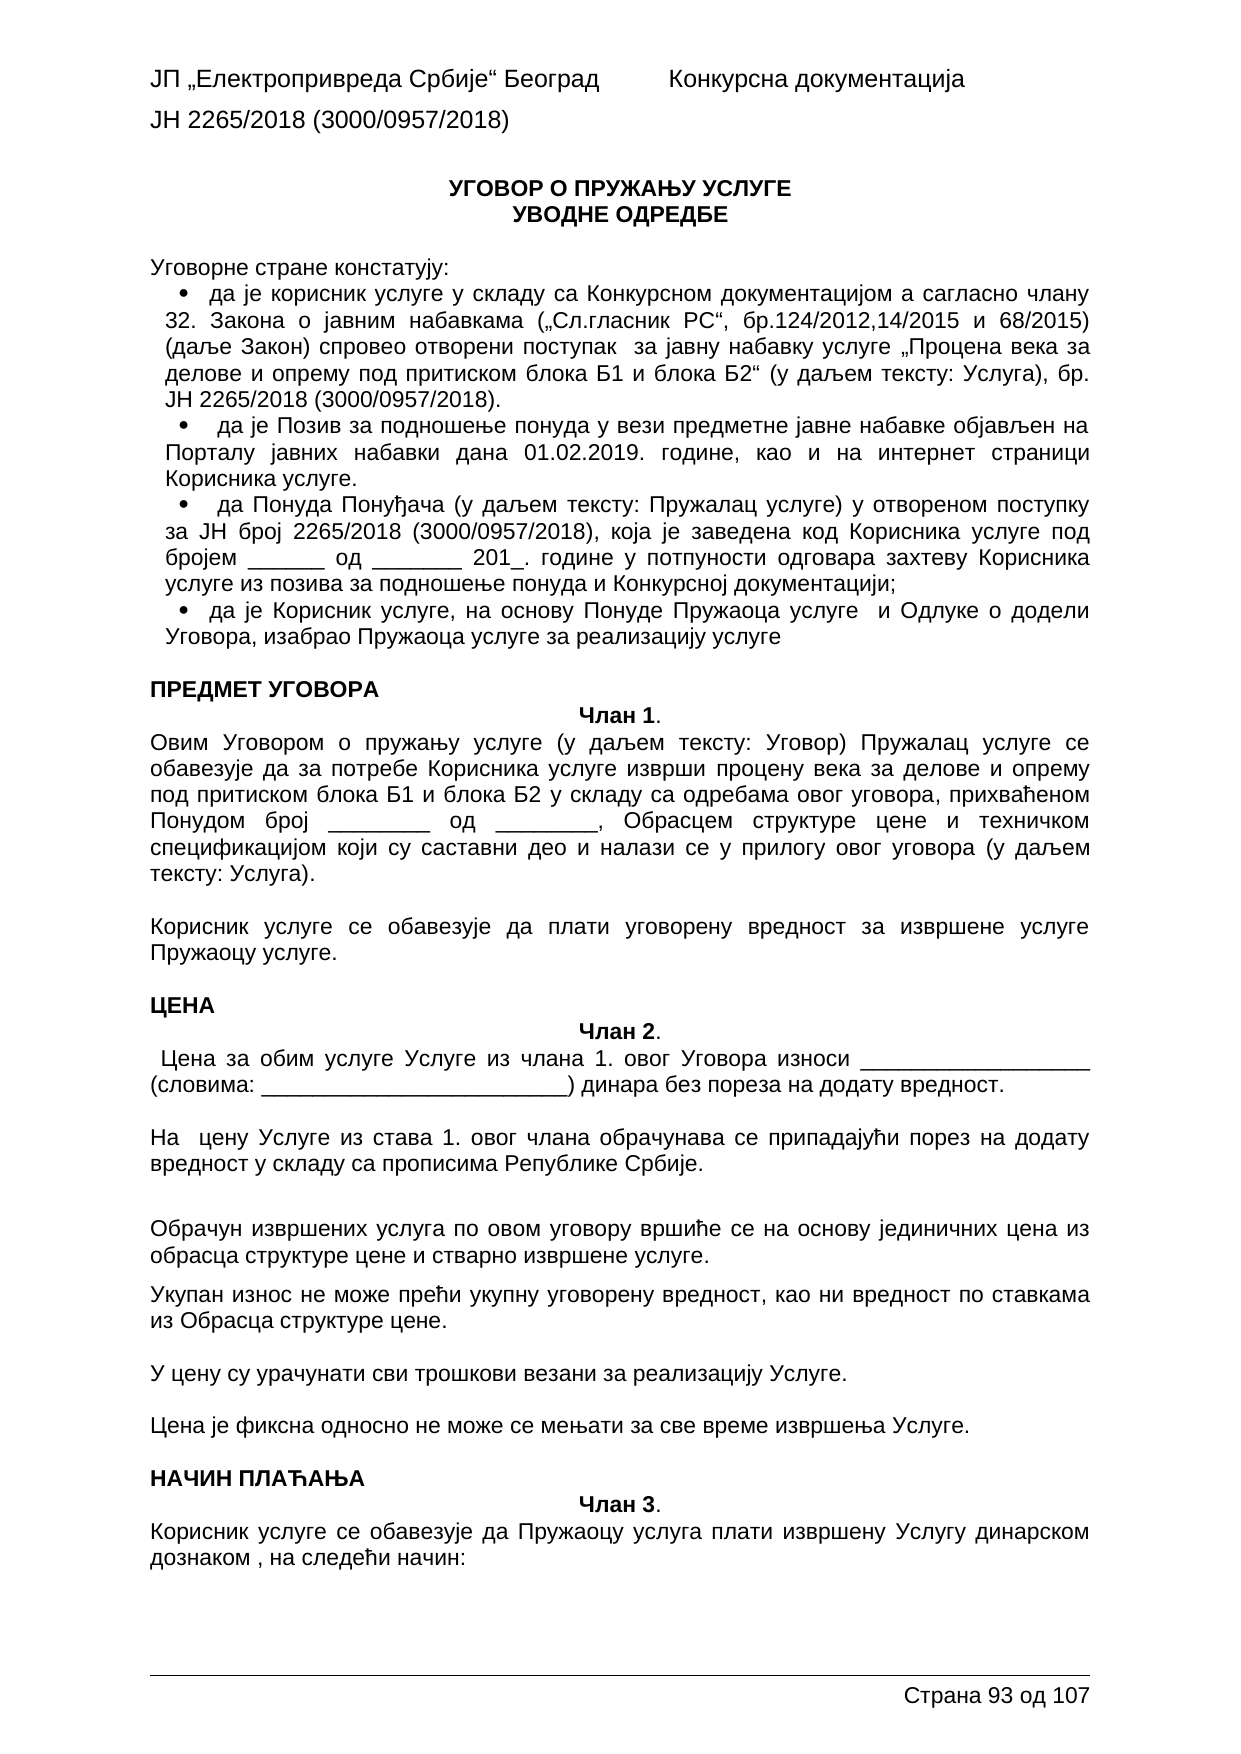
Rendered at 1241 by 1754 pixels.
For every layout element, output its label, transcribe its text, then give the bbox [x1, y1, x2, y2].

text Цена за обим услуге Услуге из члана 1. овог Уговора износи __________________ (словима: ________________________) динара без пореза на додату вредност. [150, 1045, 1090, 1097]
text ПРЕДМЕТ УГОВОРА [150, 676, 1090, 702]
text Цена је фиксна односно не може се мењати за све време извршења Услуге. [150, 1412, 1090, 1439]
text Корисник услуге се обавезује да Пружаоцу услуга плати извршену Услугу динарском дознаком , на следећи начин: [150, 1518, 1090, 1570]
text Укупан износ не може прећи укупну уговорену вредност, као ни вредност по ставкама из Обрасца структуре цене. [150, 1281, 1090, 1333]
text Обрачун извршених услуга по овом уговору вршиће се на основу јединичних цена из обрасца структуре цене и стварно извршене услуге. [150, 1215, 1090, 1268]
text На цену Услуге из става 1. овог члана обрачунава се припадајући порез на додату вредност у складу са прописима Републике Србије. [150, 1124, 1090, 1176]
text У цену су урачунати сви трошкови везани за реализацију Услуге. [150, 1359, 1090, 1386]
text Члан 2. [150, 1018, 1090, 1045]
text Члан 1. [150, 702, 1090, 728]
list да је корисник услуге у складу са Конкурсном документацијом а сагласно члану 32. Закона о јавним набавкама („Сл.гласник РС“, бр.124/2012,14/2015 и 68/2015) (даље Закон) спровео отворени поступак за јавну набавку услуге „Процена века за делове и опрему под притиском блока Б1 и блока Б2“ (у даљем тексту: Услуга), бр. ЈН 2265/2018 (3000/0957/2018). [165, 280, 1090, 412]
list да је Корисник услуге, на основу Понуде Пружаоца услуге и Одлуке о додели Уговора, изабрао Пружаоца услуге за реализацију услуге [165, 597, 1090, 649]
text НАЧИН ПЛАЋАЊА [150, 1465, 1090, 1491]
text УГОВОР О ПРУЖАЊУ УСЛУГЕ [150, 175, 1090, 201]
text УВОДНЕ ОДРЕДБЕ [150, 201, 1090, 228]
list да Понуда Понуђача (у даљем тексту: Пружалац услуге) у отвореном поступку за ЈН број 2265/2018 (3000/0957/2018), која је заведена код Корисника услуге под бројем ______ од _______ 201_. године у потпуности одговара захтеву Корисника услуге из позива за подношење понуда и Конкурсној документацији; [165, 491, 1090, 597]
text ЦЕНА [150, 992, 1090, 1018]
text Корисник услуге се обавезује да плати уговорену вредност за извршене услуге Пружаоцу услуге. [150, 913, 1090, 966]
list да је Позив за подношење понуда у вези предметне јавне набавке објављен на Порталу јавних набавки дана 01.02.2019. године, као и на интернет страници Корисника услуге. [165, 412, 1090, 491]
text Члан 3. [150, 1491, 1090, 1518]
text Уговорне стране констатују: [150, 254, 1090, 280]
text Овим Уговором о пружању услуге (у даљем тексту: Уговор) Пружалац услуге се обавезује да за потребе Корисника услуге изврши процену века за делове и опрему под притиском блока Б1 и блока Б2 у складу са одребама овог уговора, прихваћеном Понудом број ________ од ________, Обрасцем структуре цене и техничком спецификацијом који су саставни део и налази се у прилогу овог уговора (у даљем тексту: Услуга). [150, 728, 1090, 887]
